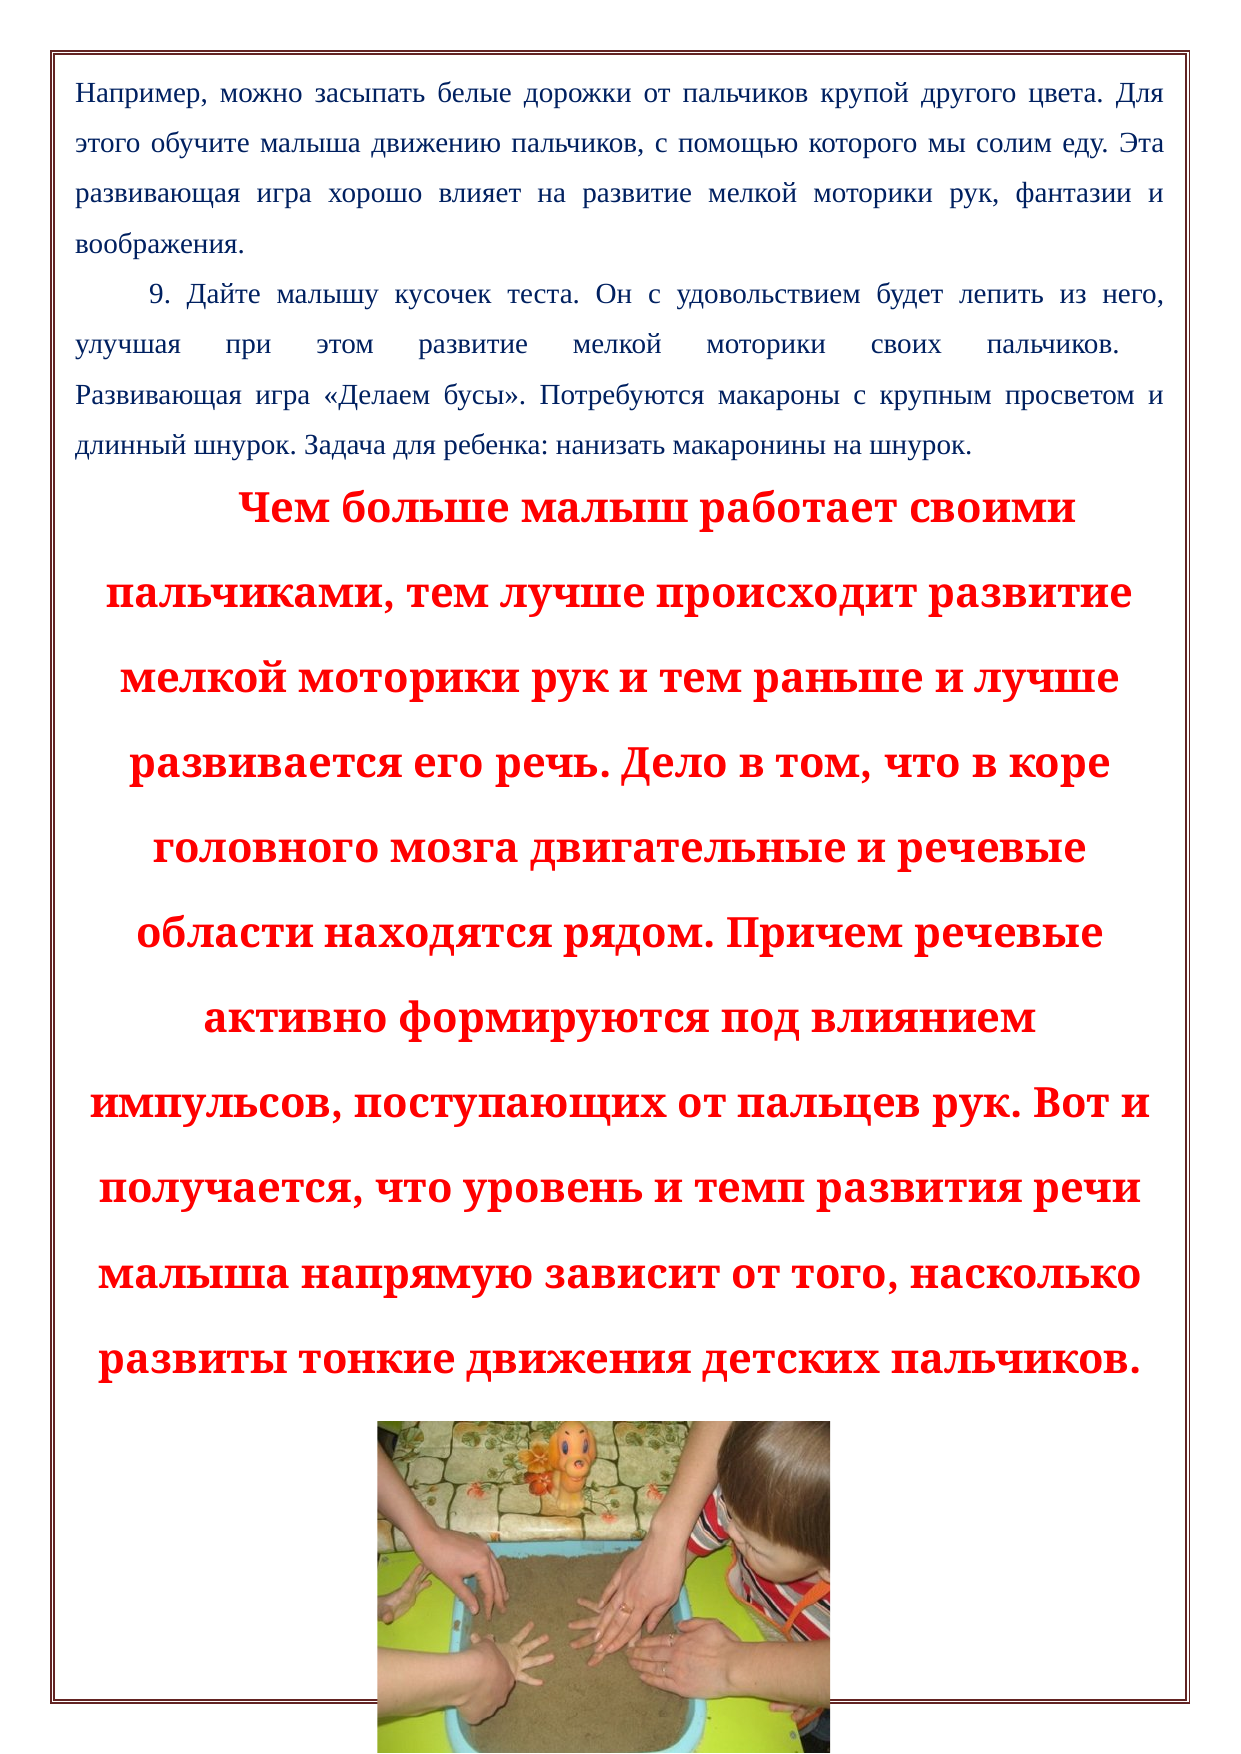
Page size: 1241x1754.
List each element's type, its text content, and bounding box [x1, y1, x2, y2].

text 9. Дайте малышу кусочек теста. Он с удовольствием будет лепить из него, улучшая при этом развитие мелкой моторики своих пальчиков. Развивающая игра «Делаем бусы». Потребуются макароны с крупным просветом и длинный шнурок. Задача для ребенка: нанизать макаронины на шнурок. [75, 276, 1165, 461]
text Чем больше малыш работает своими пальчиками, тем лучше происходит развитие мелкой моторики рук и тем раньше и лучше развивается его речь. Дело в том, что в коре головного мозга двигательные и речевые области находятся рядом. Причем речевые активно формируются под влиянием импульсов, поступающих от пальцев рук. Вот и получается, что уровень и темп развития речи малыша напрямую зависит от того, насколько развиты тонкие движения детских пальчиков. [75, 477, 1165, 1385]
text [75, 75, 1165, 259]
picture [377, 1421, 831, 1753]
